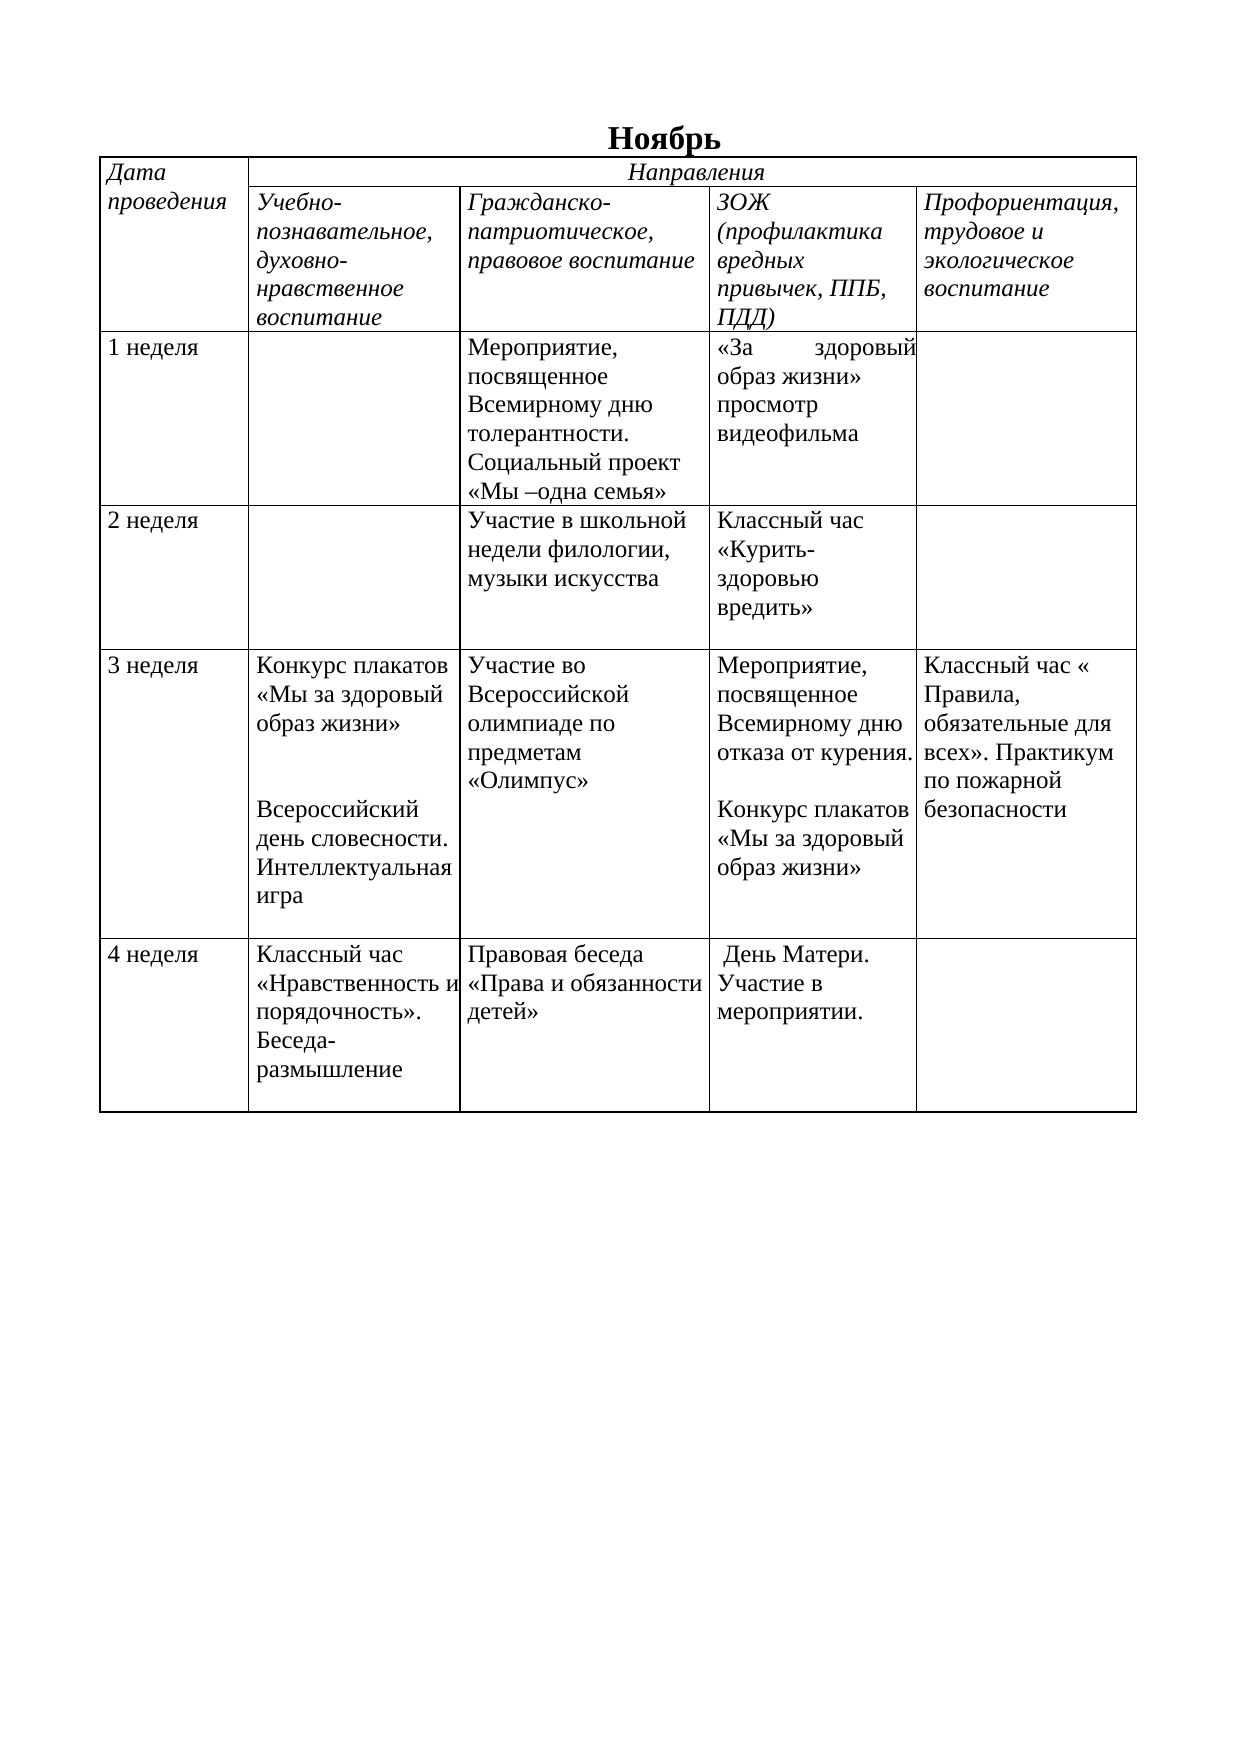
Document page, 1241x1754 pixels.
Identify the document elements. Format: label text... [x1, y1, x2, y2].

table_cell Учебно-познавательное, духовно-нравственное воспитание [249, 187, 459, 331]
table_cell ЗОЖ (профилактика вредных привычек, ППБ, ПДД) [710, 187, 916, 331]
table_cell Правовая беседа «Права и обязанности детей» [461, 939, 709, 1111]
table_cell [917, 332, 1136, 504]
table_cell 1 неделя [101, 332, 248, 504]
table_cell Конкурс плакатов «Мы за здоровый образ жизни» Всероссийский день словесности. Интеллектуальная игра [249, 650, 459, 938]
table_cell Классный час «Нравственность и порядочность». Беседа-размышление [249, 939, 459, 1111]
table_cell [917, 939, 1136, 1111]
text Ноябрь [177, 118, 1152, 156]
table_cell Участие во Всероссийской олимпиаде по предметам «Олимпус» [461, 650, 709, 938]
table_cell [249, 332, 459, 504]
table_cell 2 неделя [101, 506, 248, 649]
table_cell Классный час « Правила, обязательные для всех». Практикум по пожарной безопасности [917, 650, 1136, 938]
table_cell 4 неделя [101, 939, 248, 1111]
table_cell День Матери. Участие в мероприятии. [710, 939, 916, 1111]
table_cell [249, 506, 459, 649]
table_cell Мероприятие, посвященное Всемирному дню отказа от курения. Конкурс плакатов «Мы за здоровый образ жизни» [710, 650, 916, 938]
table_cell 3 неделя [101, 650, 248, 938]
table_cell Гражданско-патриотическое, правовое воспитание [461, 187, 709, 331]
table_cell Участие в школьной недели филологии, музыки искусства [461, 506, 709, 649]
table_cell «За здоровый образ жизни» просмотр видеофильма [710, 332, 916, 504]
table_cell Профориентация, трудовое и экологическое воспитание [917, 187, 1136, 331]
table_header Направления [249, 158, 1136, 186]
table_cell [917, 506, 1136, 649]
table_cell Классный час «Курить-здоровью вредить» [710, 506, 916, 649]
table_header Дата проведения [101, 158, 248, 331]
table_cell Мероприятие, посвященное Всемирному дню толерантности. Социальный проект «Мы –одна семья» [461, 332, 709, 504]
